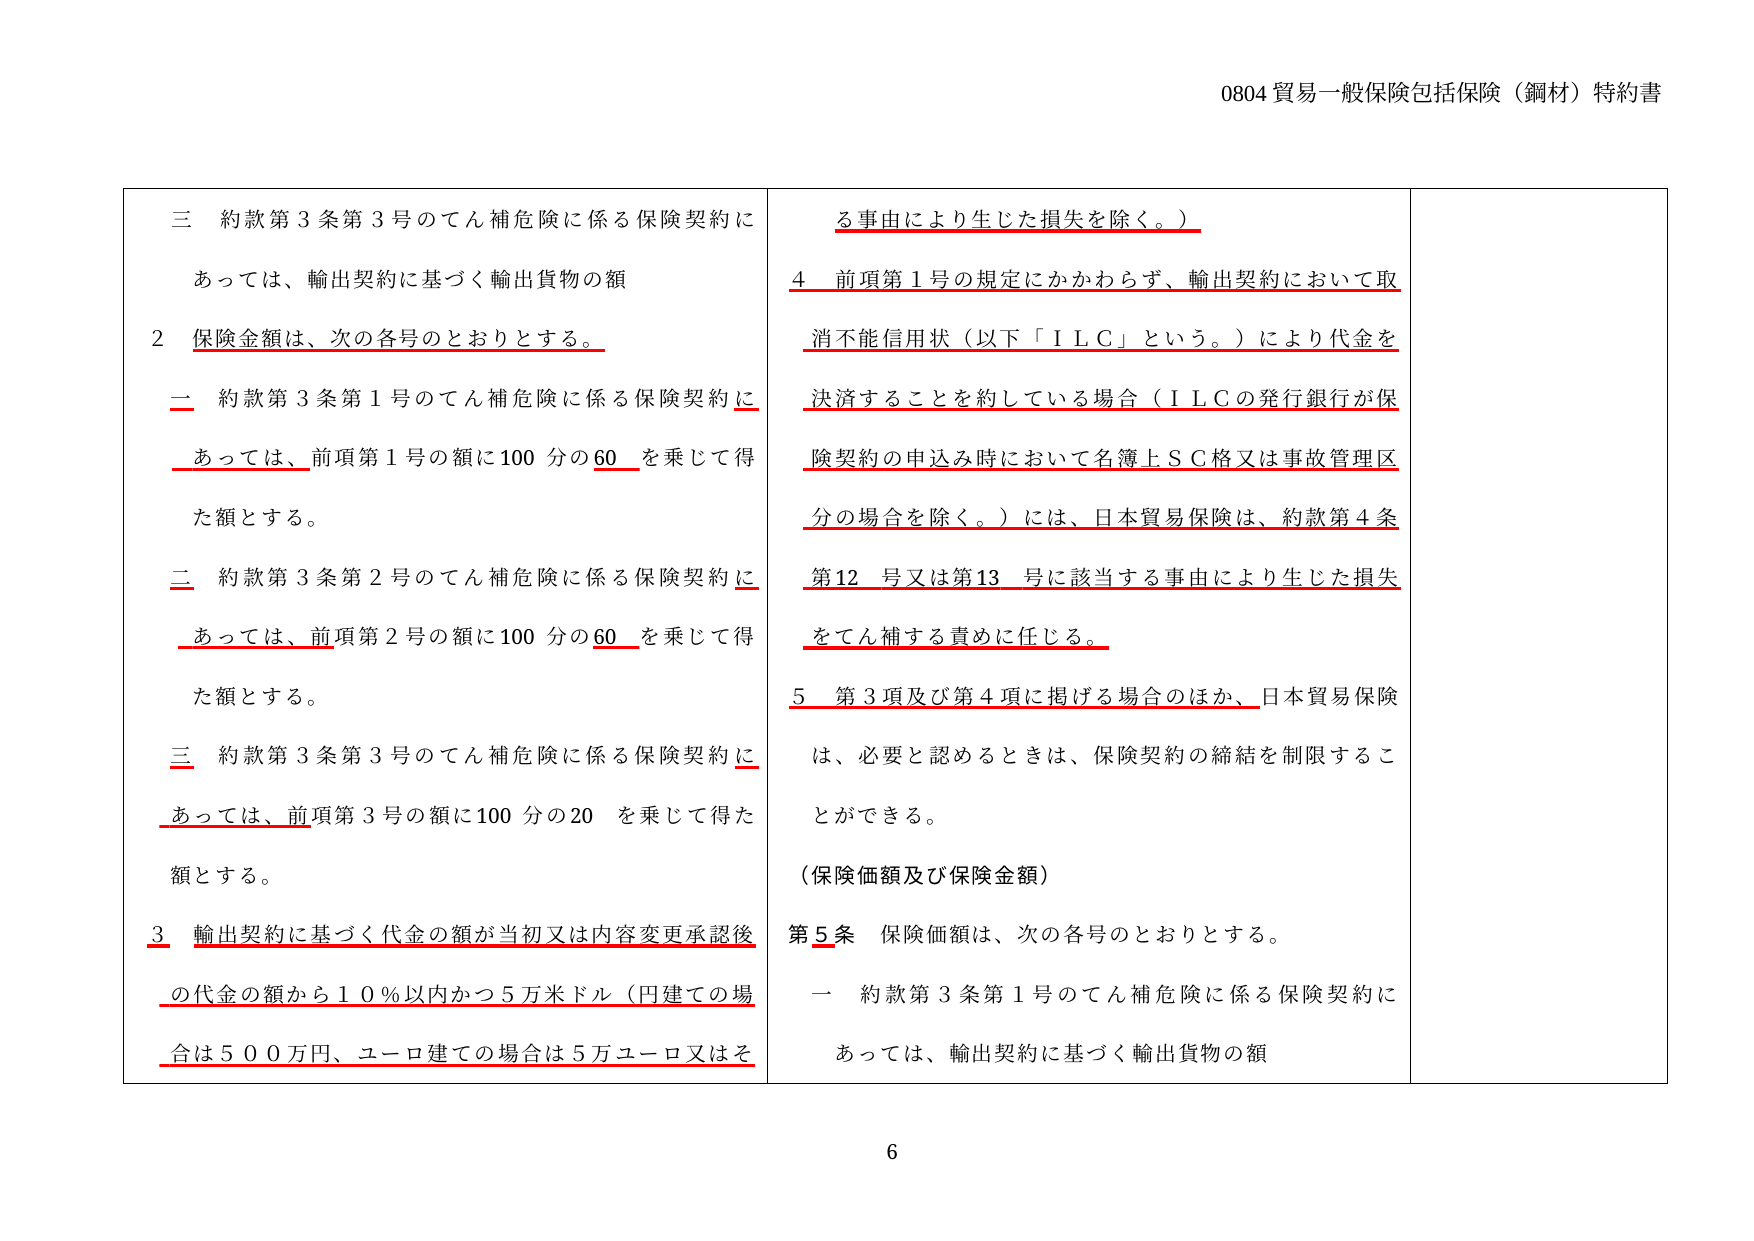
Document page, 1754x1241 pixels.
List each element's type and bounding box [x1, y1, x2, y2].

table_cell [768, 189, 1410, 1083]
table_cell [1411, 189, 1667, 1083]
table_cell [124, 189, 767, 1083]
